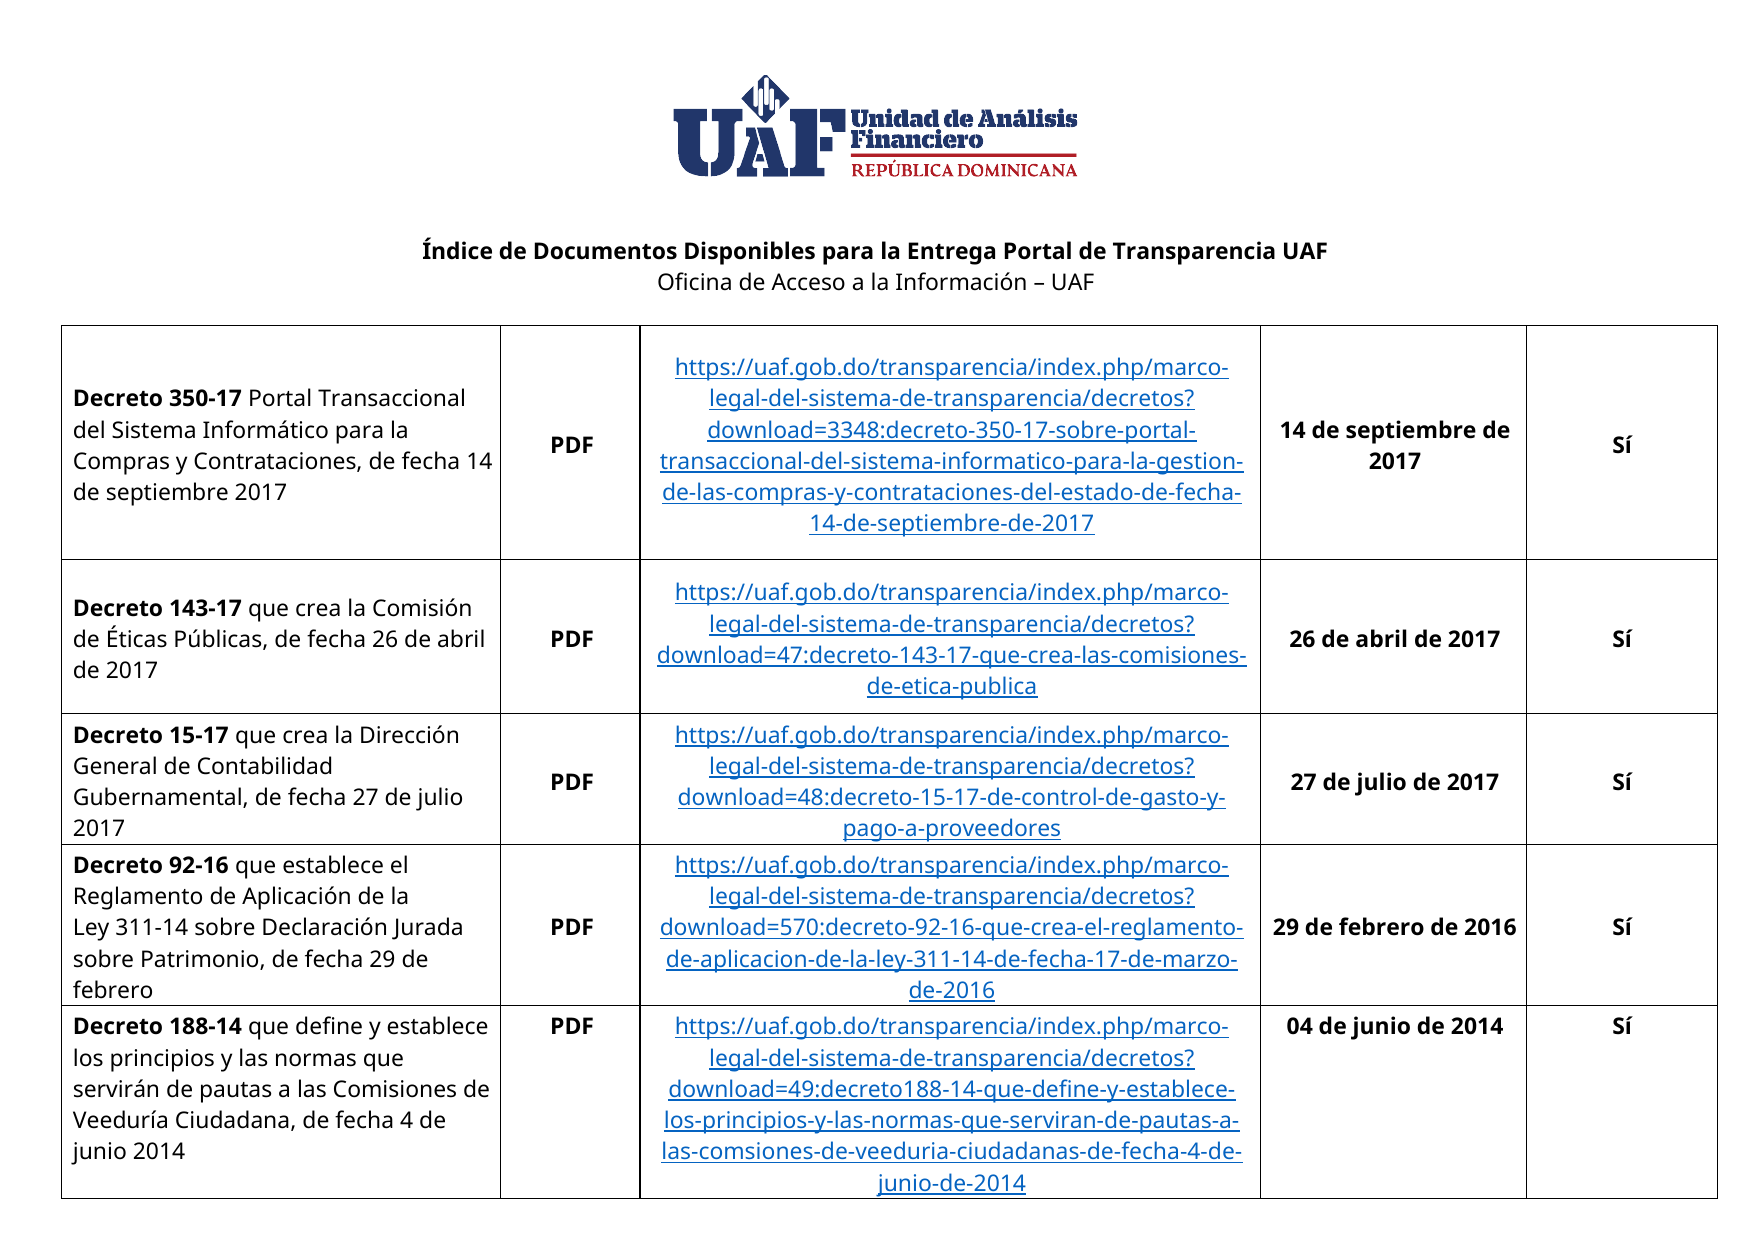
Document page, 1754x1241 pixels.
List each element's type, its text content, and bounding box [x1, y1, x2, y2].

table_cell PDF [501, 845, 639, 1005]
table_cell https://uaf.gob.do/transparencia/index.php/marco-legal-del-sistema-de-transparencia/decretos?download=3348:decreto-350-17-sobre-portal-transaccional-del-sistema-informatico-para-la-gestion-de-las-compras-y-contrataciones-del-estado-de-fecha-14-de-septiembre-de-2017 [641, 326, 1260, 559]
table_cell Decreto 92-16 que establece el Reglamento de Aplicación de la Ley 311-14 sobre Declaración Jurada sobre Patrimonio, de fecha 29 de febrero [62, 845, 500, 1005]
table_cell 04 de junio de 2014 [1261, 1006, 1526, 1198]
table_cell Sí [1527, 1006, 1717, 1198]
table_cell Sí [1527, 845, 1717, 1005]
table_cell Sí [1527, 714, 1717, 843]
table_cell 14 de septiembre de 2017 [1261, 326, 1526, 559]
table_cell https://uaf.gob.do/transparencia/index.php/marco-legal-del-sistema-de-transparencia/decretos?download=47:decreto-143-17-que-crea-las-comisiones-de-etica-publica [641, 560, 1260, 713]
table_cell PDF [501, 1006, 639, 1198]
table_cell Decreto 143-17 que crea la Comisión de Éticas Públicas, de fecha 26 de abril de 2017 [62, 560, 500, 713]
table_cell 29 de febrero de 2016 [1261, 845, 1526, 1005]
table_cell PDF [501, 560, 639, 713]
table_cell Decreto 15-17 que crea la Dirección General de Contabilidad Gubernamental, de fecha 27 de julio 2017 [62, 714, 500, 843]
table_cell Sí [1527, 560, 1717, 713]
table_cell 26 de abril de 2017 [1261, 560, 1526, 713]
table_cell Decreto 350-17 Portal Transaccional del Sistema Informático para la Compras y Contrataciones, de fecha 14 de septiembre 2017 [62, 326, 500, 559]
picture [673, 75, 1078, 177]
table_cell https://uaf.gob.do/transparencia/index.php/marco-legal-del-sistema-de-transparencia/decretos?download=48:decreto-15-17-de-control-de-gasto-y-pago-a-proveedores [641, 714, 1260, 843]
table_cell 27 de julio de 2017 [1261, 714, 1526, 843]
table_cell Sí [1527, 326, 1717, 559]
table_cell https://uaf.gob.do/transparencia/index.php/marco-legal-del-sistema-de-transparencia/decretos?download=570:decreto-92-16-que-crea-el-reglamento-de-aplicacion-de-la-ley-311-14-de-fecha-17-de-marzo-de-2016 [641, 845, 1260, 1005]
table_cell PDF [501, 714, 639, 843]
table_cell PDF [501, 326, 639, 559]
